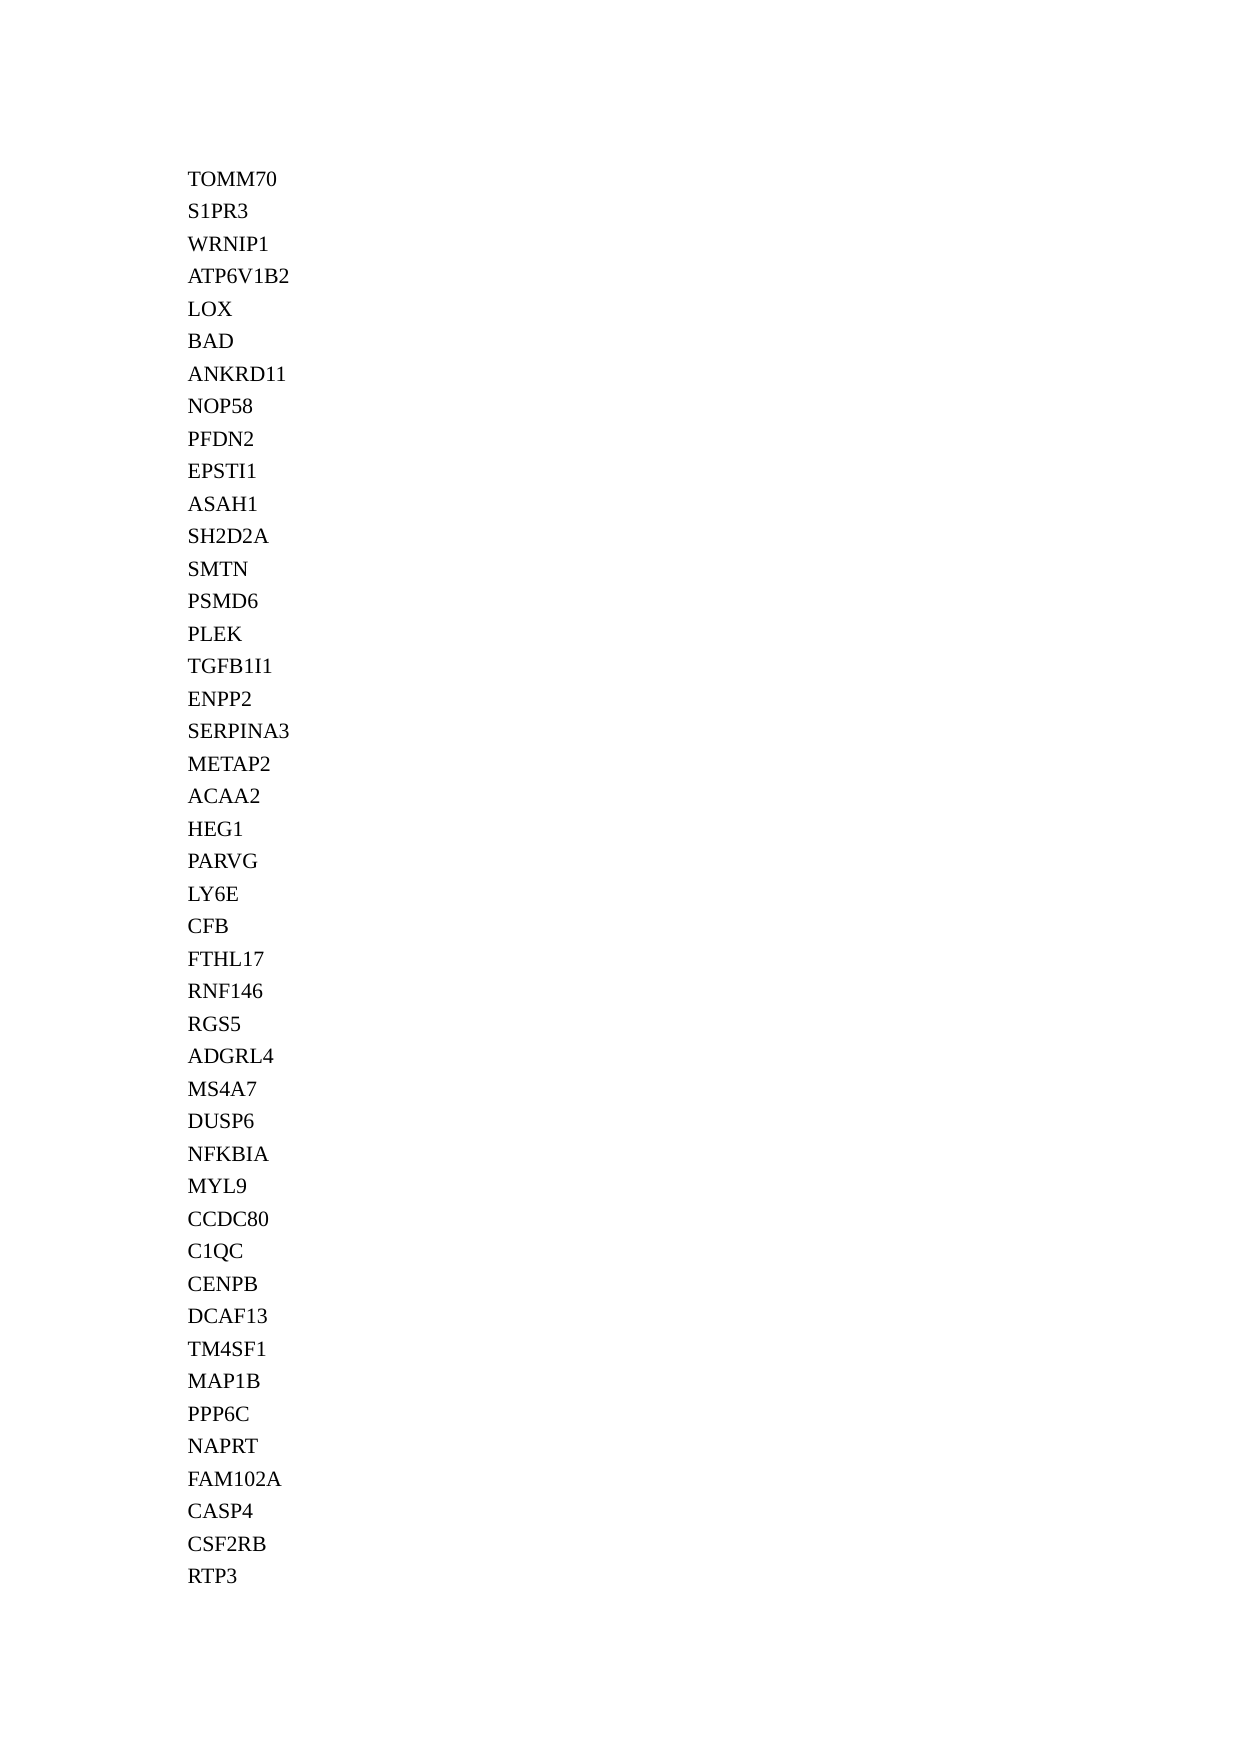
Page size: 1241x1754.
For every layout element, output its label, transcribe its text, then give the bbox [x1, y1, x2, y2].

text SH2D2A [187, 519, 1053, 552]
text SERPINA3 [187, 714, 1053, 747]
text LY6E [187, 877, 1053, 909]
text ANKRD11 [187, 357, 1053, 389]
text PARVG [187, 844, 1053, 877]
text MAP1B [187, 1364, 1053, 1397]
text BAD [187, 324, 1053, 357]
text CSF2RB [187, 1527, 1053, 1559]
text PPP6C [187, 1397, 1053, 1429]
text CASP4 [187, 1494, 1053, 1527]
text METAP2 [187, 747, 1053, 779]
text S1PR3 [187, 194, 1053, 227]
text HEG1 [187, 812, 1053, 844]
text PSMD6 [187, 584, 1053, 617]
text CFB [187, 909, 1053, 942]
text FAM102A [187, 1462, 1053, 1494]
text DCAF13 [187, 1299, 1053, 1332]
text SMTN [187, 552, 1053, 584]
text LOX [187, 292, 1053, 324]
text TM4SF1 [187, 1332, 1053, 1364]
text FTHL17 [187, 942, 1053, 974]
text ATP6V1B2 [187, 259, 1053, 292]
text ADGRL4 [187, 1039, 1053, 1072]
text CCDC80 [187, 1202, 1053, 1234]
text RNF146 [187, 974, 1053, 1007]
text RTP3 [187, 1559, 1053, 1592]
text MS4A7 [187, 1072, 1053, 1104]
text ASAH1 [187, 487, 1053, 519]
text DUSP6 [187, 1104, 1053, 1137]
text PLEK [187, 617, 1053, 649]
text RGS5 [187, 1007, 1053, 1039]
text ACAA2 [187, 779, 1053, 812]
text TOMM70 [187, 162, 1053, 194]
text CENPB [187, 1267, 1053, 1299]
text NOP58 [187, 389, 1053, 422]
text NFKBIA [187, 1137, 1053, 1169]
text EPSTI1 [187, 454, 1053, 487]
text ENPP2 [187, 682, 1053, 714]
text NAPRT [187, 1429, 1053, 1462]
text TGFB1I1 [187, 649, 1053, 682]
text WRNIP1 [187, 227, 1053, 259]
text PFDN2 [187, 422, 1053, 454]
text MYL9 [187, 1169, 1053, 1202]
text C1QC [187, 1234, 1053, 1267]
